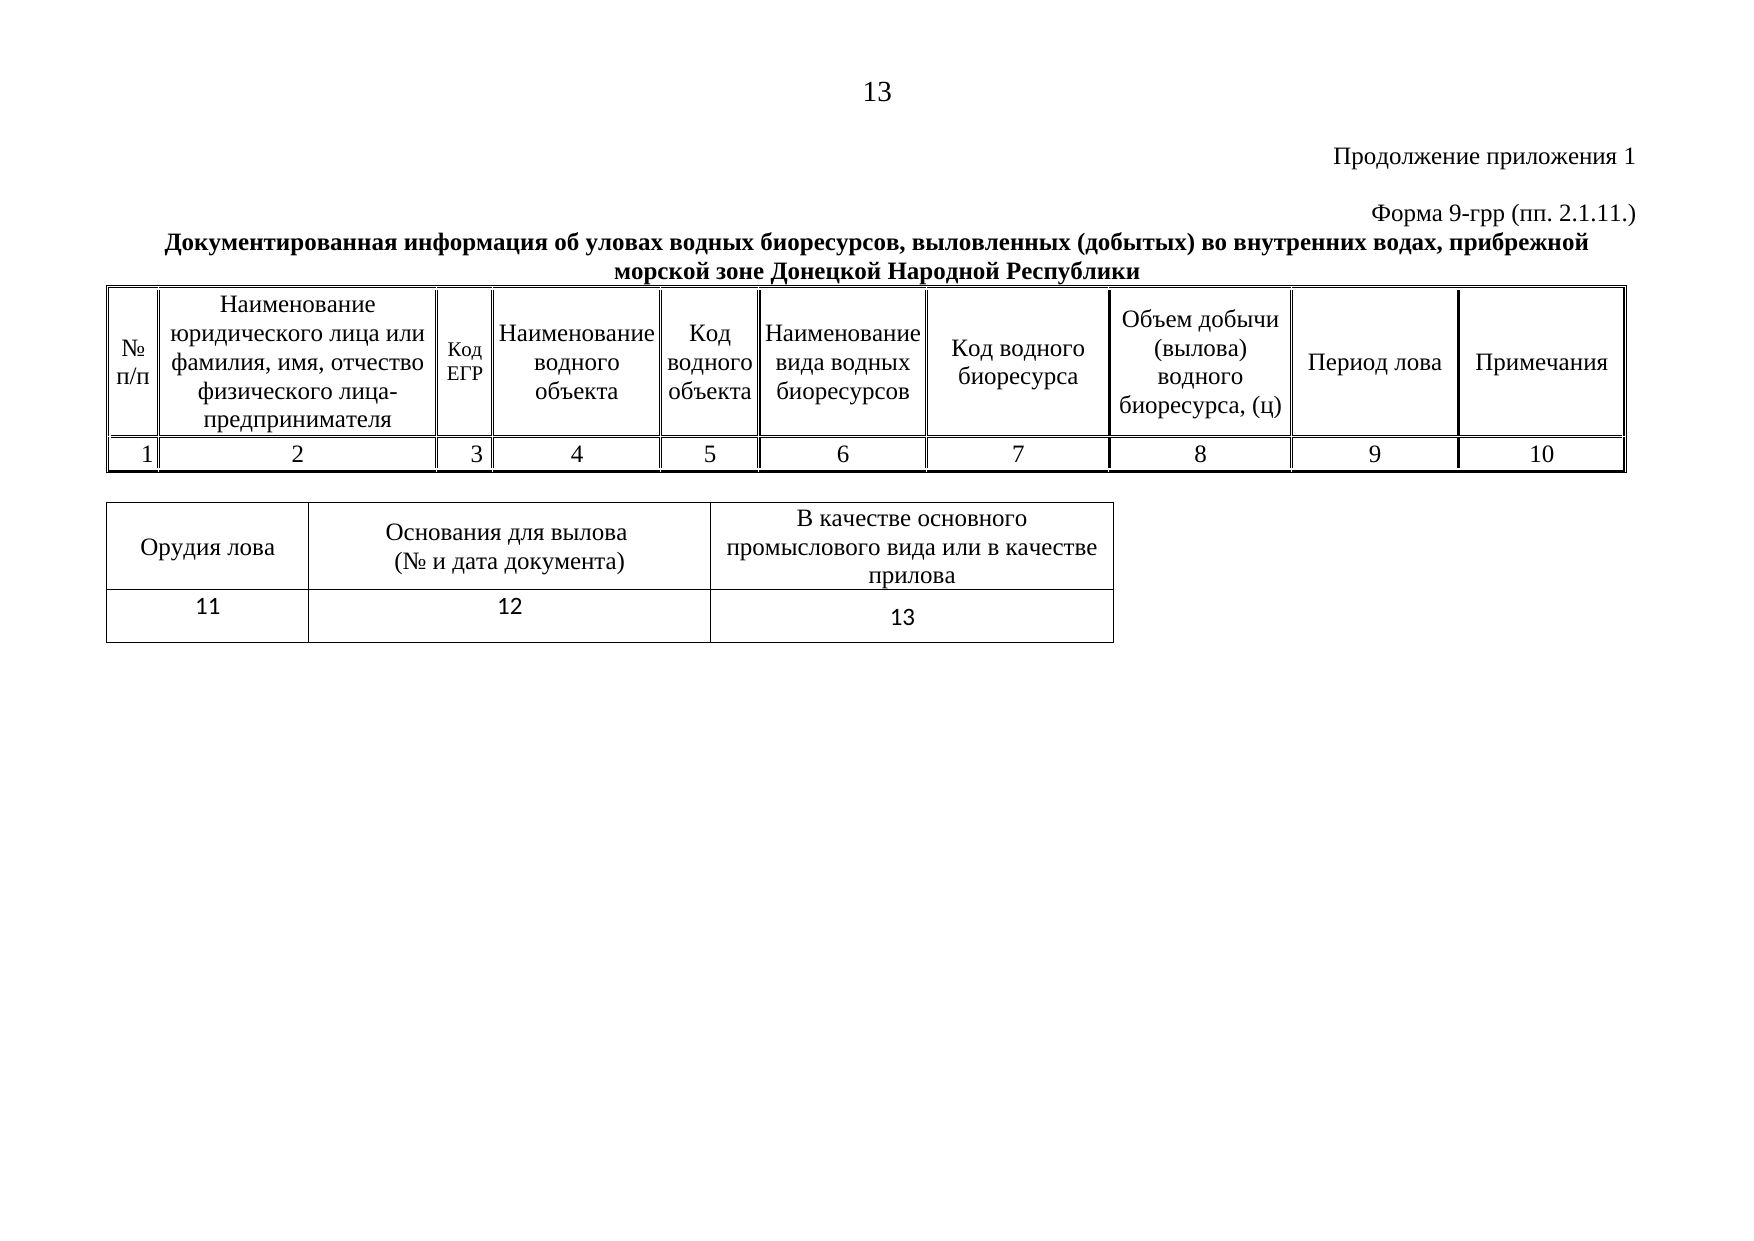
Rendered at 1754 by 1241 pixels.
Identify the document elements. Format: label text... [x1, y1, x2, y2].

table_header Наименование водного объекта [493, 288, 661, 435]
table_cell [493, 438, 661, 470]
text Форма 9-грр (пп. 2.1.11.) [118, 198, 1636, 227]
table_header Наименование вида водных биоресурсов [759, 288, 927, 435]
table_cell [437, 438, 493, 470]
table_cell [1458, 435, 1625, 470]
table_header Период лова [1292, 288, 1458, 435]
table_cell [759, 438, 927, 470]
table_cell [1109, 438, 1292, 470]
table_header № п/п [109, 288, 158, 435]
table_cell [159, 438, 437, 470]
table_cell [927, 438, 1109, 470]
table_header В качестве основного промыслового вида или в качестве прилова [711, 503, 1113, 589]
table_header Основания для вылова (№ и дата документа) [309, 503, 710, 589]
table_header Код водного объекта [661, 286, 759, 435]
text Продолжение приложения 1 [118, 141, 1636, 170]
table_header Наименование юридического лица или фамилия, имя, отчество физического лица- предпринимателя [159, 288, 437, 435]
table_header Примечания [1458, 288, 1623, 435]
table_cell [309, 590, 710, 642]
table_header Код водного биоресурса [927, 286, 1109, 435]
table_cell [1292, 438, 1458, 470]
table_cell [107, 590, 308, 642]
table_cell [107, 435, 158, 470]
table_cell [661, 435, 759, 470]
table_header Объем добычи (вылова) водного биоресурса, (ц) [1109, 288, 1292, 435]
table_header Код ЕГР [437, 288, 493, 435]
table_header Орудия лова [107, 503, 308, 589]
text Документированная информация об уловах водных биоресурсов, выловленных (добытых) во внутренних водах, прибрежной морской зоне Донецкой Народной Республики [118, 227, 1636, 285]
table_cell [711, 590, 1113, 642]
